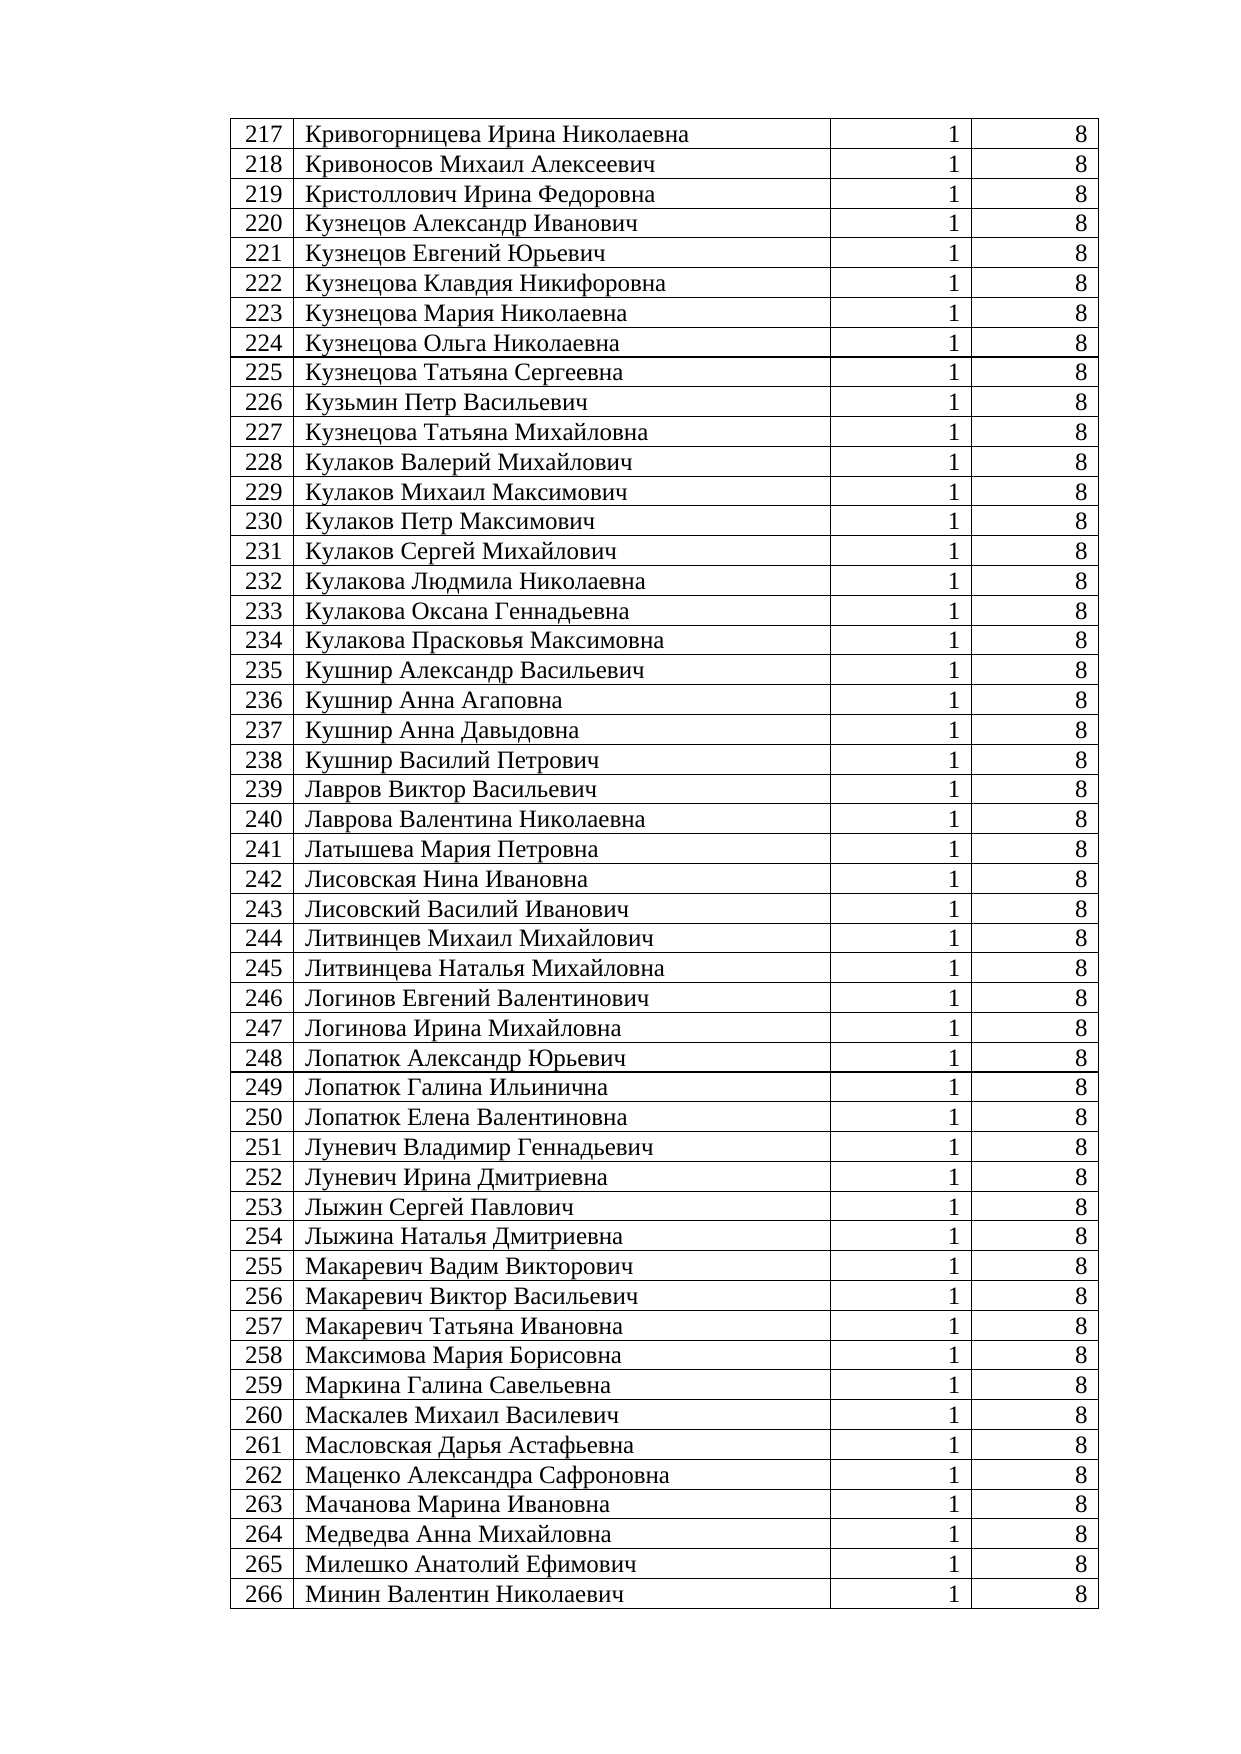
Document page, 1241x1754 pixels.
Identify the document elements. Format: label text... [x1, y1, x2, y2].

table_cell Кулакова Оксана Геннадьевна [294, 596, 830, 624]
table_cell 229 [231, 477, 293, 505]
table_cell Луневич Владимир Геннадьевич [294, 1132, 830, 1161]
table_cell 8 [972, 983, 1098, 1012]
table_cell 243 [231, 894, 293, 922]
table_cell Кузнецова Клавдия Никифоровна [294, 268, 830, 297]
table_cell 235 [231, 655, 293, 684]
table_cell Кузьмин Петр Васильевич [294, 387, 830, 416]
table_cell Кулакова Прасковья Максимовна [294, 626, 830, 654]
table_cell Милешко Анатолий Ефимович [294, 1549, 830, 1578]
table_cell 1 [831, 1430, 971, 1459]
table_cell 8 [972, 1430, 1098, 1459]
table_cell 234 [231, 626, 293, 654]
table_cell 1 [831, 298, 971, 327]
table_cell Лыжина Наталья Дмитриевна [294, 1221, 830, 1250]
table_cell 1 [831, 417, 971, 446]
table_cell Кушнир Василий Петрович [294, 745, 830, 773]
table_cell 1 [831, 1221, 971, 1250]
table_cell Кузнецова Татьяна Михайловна [294, 417, 830, 446]
table_cell 227 [231, 417, 293, 446]
table_cell Кузнецова Ольга Николаевна [294, 328, 830, 356]
table_cell 8 [972, 179, 1098, 207]
table_cell Лопатюк Елена Валентиновна [294, 1102, 830, 1131]
table_cell 1 [831, 1311, 971, 1339]
table_cell 1 [831, 745, 971, 773]
table_cell 263 [231, 1490, 293, 1518]
table_cell 8 [972, 566, 1098, 595]
table_cell 1 [831, 179, 971, 207]
table_cell Минин Валентин Николаевич [294, 1579, 830, 1608]
table_cell 8 [972, 685, 1098, 714]
table_cell 8 [972, 119, 1098, 148]
table_cell 1 [831, 1460, 971, 1488]
table_cell 1 [831, 924, 971, 952]
table_cell 1 [831, 1341, 971, 1369]
table_cell Маркина Галина Савельевна [294, 1370, 830, 1399]
table_cell 1 [831, 626, 971, 654]
table_cell Луневич Ирина Дмитриевна [294, 1162, 830, 1191]
table_cell 223 [231, 298, 293, 327]
table_cell 8 [972, 417, 1098, 446]
table_cell 8 [972, 536, 1098, 565]
table_cell 8 [972, 626, 1098, 654]
table_cell 249 [231, 1073, 293, 1101]
table_cell 258 [231, 1341, 293, 1369]
table_cell 218 [231, 149, 293, 178]
table_cell 8 [972, 1549, 1098, 1578]
table_cell 1 [831, 149, 971, 178]
table_cell 1 [831, 655, 971, 684]
table_cell 1 [831, 804, 971, 833]
table_cell 1 [831, 1281, 971, 1310]
table_cell 1 [831, 953, 971, 982]
table_cell 1 [831, 1013, 971, 1042]
table_cell Кулаков Валерий Михайлович [294, 447, 830, 476]
table_cell Кушнир Анна Агаповна [294, 685, 830, 714]
table_cell 239 [231, 775, 293, 803]
table_cell 1 [831, 1400, 971, 1429]
table_cell 220 [231, 209, 293, 237]
table_cell Лопатюк Александр Юрьевич [294, 1043, 830, 1071]
table_cell 1 [831, 358, 971, 386]
table_cell 8 [972, 775, 1098, 803]
table_cell 221 [231, 238, 293, 267]
table_cell 219 [231, 179, 293, 207]
table_cell 8 [972, 1281, 1098, 1310]
table_cell 8 [972, 1579, 1098, 1608]
table_cell 1 [831, 834, 971, 863]
table_cell 8 [972, 149, 1098, 178]
table_cell 8 [972, 506, 1098, 535]
table_cell 8 [972, 238, 1098, 267]
table_cell 237 [231, 715, 293, 744]
table_cell 8 [972, 1490, 1098, 1518]
table_cell 1 [831, 566, 971, 595]
table_cell 8 [972, 268, 1098, 297]
table_cell 1 [831, 983, 971, 1012]
table_cell 245 [231, 953, 293, 982]
table_cell 255 [231, 1251, 293, 1280]
table_cell 8 [972, 924, 1098, 952]
table_cell 262 [231, 1460, 293, 1488]
table_cell Кривоносов Михаил Алексеевич [294, 149, 830, 178]
table_cell Кривогорницева Ирина Николаевна [294, 119, 830, 148]
table_cell 8 [972, 894, 1098, 922]
table_cell 1 [831, 1102, 971, 1131]
table_cell 226 [231, 387, 293, 416]
table_cell 240 [231, 804, 293, 833]
table_cell 1 [831, 596, 971, 624]
table_cell Кулаков Сергей Михайлович [294, 536, 830, 565]
table_cell 1 [831, 715, 971, 744]
table_cell 236 [231, 685, 293, 714]
table_cell Литвинцева Наталья Михайловна [294, 953, 830, 982]
table_cell Мачанова Марина Ивановна [294, 1490, 830, 1518]
table_cell 8 [972, 1073, 1098, 1101]
table_cell 1 [831, 1162, 971, 1191]
table_cell Кузнецов Александр Иванович [294, 209, 830, 237]
table_cell 248 [231, 1043, 293, 1071]
table_cell 254 [231, 1221, 293, 1250]
table_cell Лисовский Василий Иванович [294, 894, 830, 922]
table_cell 224 [231, 328, 293, 356]
table_cell Кузнецова Мария Николаевна [294, 298, 830, 327]
table_cell 8 [972, 1132, 1098, 1161]
table_cell 253 [231, 1192, 293, 1220]
table_cell Логинова Ирина Михайловна [294, 1013, 830, 1042]
table_cell 1 [831, 328, 971, 356]
table_cell Макаревич Татьяна Ивановна [294, 1311, 830, 1339]
table_cell 242 [231, 864, 293, 893]
table_cell 228 [231, 447, 293, 476]
table_cell 233 [231, 596, 293, 624]
table_cell 1 [831, 1073, 971, 1101]
table_cell 1 [831, 447, 971, 476]
table_cell 8 [972, 1043, 1098, 1071]
table_cell Логинов Евгений Валентинович [294, 983, 830, 1012]
table_cell 257 [231, 1311, 293, 1339]
table_cell Максимова Мария Борисовна [294, 1341, 830, 1369]
table_cell 1 [831, 1192, 971, 1220]
table_cell 8 [972, 864, 1098, 893]
table_cell 1 [831, 506, 971, 535]
table_cell Лаврова Валентина Николаевна [294, 804, 830, 833]
table_cell 1 [831, 1043, 971, 1071]
table_cell Масловская Дарья Астафьевна [294, 1430, 830, 1459]
table_cell 8 [972, 804, 1098, 833]
table_cell 247 [231, 1013, 293, 1042]
table_cell 256 [231, 1281, 293, 1310]
table_cell 266 [231, 1579, 293, 1608]
table_cell Кулаков Петр Максимович [294, 506, 830, 535]
table_cell 231 [231, 536, 293, 565]
table_cell 1 [831, 1549, 971, 1578]
table_cell 1 [831, 209, 971, 237]
table_cell 244 [231, 924, 293, 952]
table_cell Литвинцев Михаил Михайлович [294, 924, 830, 952]
table_cell Маскалев Михаил Василевич [294, 1400, 830, 1429]
table_cell 8 [972, 387, 1098, 416]
table_cell Маценко Александра Сафроновна [294, 1460, 830, 1488]
table_cell 8 [972, 477, 1098, 505]
table_cell 1 [831, 864, 971, 893]
table_cell 8 [972, 1370, 1098, 1399]
table_cell 222 [231, 268, 293, 297]
table_cell 8 [972, 1102, 1098, 1131]
table_cell 8 [972, 1221, 1098, 1250]
table_cell 8 [972, 834, 1098, 863]
table_cell 246 [231, 983, 293, 1012]
table_cell 1 [831, 536, 971, 565]
table_cell 1 [831, 387, 971, 416]
table_cell Латышева Мария Петровна [294, 834, 830, 863]
table_cell 8 [972, 1311, 1098, 1339]
table_cell 8 [972, 596, 1098, 624]
table_cell 259 [231, 1370, 293, 1399]
table_cell 260 [231, 1400, 293, 1429]
table_cell 8 [972, 745, 1098, 773]
table_cell 8 [972, 298, 1098, 327]
table_cell 8 [972, 1460, 1098, 1488]
table_cell 252 [231, 1162, 293, 1191]
table_cell 232 [231, 566, 293, 595]
table_cell 8 [972, 1013, 1098, 1042]
table_cell 8 [972, 1162, 1098, 1191]
table_cell 230 [231, 506, 293, 535]
table_cell 8 [972, 655, 1098, 684]
table_cell 264 [231, 1519, 293, 1548]
table_cell Макаревич Вадим Викторович [294, 1251, 830, 1280]
table_cell 225 [231, 358, 293, 386]
table_cell 261 [231, 1430, 293, 1459]
table_cell 1 [831, 894, 971, 922]
table_cell 1 [831, 238, 971, 267]
table_cell Кузнецов Евгений Юрьевич [294, 238, 830, 267]
table_cell 1 [831, 1370, 971, 1399]
table_cell 1 [831, 1490, 971, 1518]
table_cell 8 [972, 328, 1098, 356]
table_cell Медведва Анна Михайловна [294, 1519, 830, 1548]
table_cell Кристоллович Ирина Федоровна [294, 179, 830, 207]
table_cell Лавров Виктор Васильевич [294, 775, 830, 803]
table_cell 1 [831, 1132, 971, 1161]
table_cell 1 [831, 268, 971, 297]
table_cell 238 [231, 745, 293, 773]
table_cell Лыжин Сергей Павлович [294, 1192, 830, 1220]
table_cell 8 [972, 1519, 1098, 1548]
table_cell 1 [831, 119, 971, 148]
table_cell 1 [831, 775, 971, 803]
table_cell 8 [972, 358, 1098, 386]
table_cell Лисовская Нина Ивановна [294, 864, 830, 893]
table_cell 8 [972, 1400, 1098, 1429]
table_cell 241 [231, 834, 293, 863]
table_cell 8 [972, 715, 1098, 744]
table_cell Кушнир Анна Давыдовна [294, 715, 830, 744]
table_cell 1 [831, 1579, 971, 1608]
table_cell Кушнир Александр Васильевич [294, 655, 830, 684]
table_cell 8 [972, 1192, 1098, 1220]
table_cell 1 [831, 1251, 971, 1280]
table_cell 1 [831, 477, 971, 505]
table_cell Кулаков Михаил Максимович [294, 477, 830, 505]
table_cell 217 [231, 119, 293, 148]
table_cell 251 [231, 1132, 293, 1161]
table_cell 8 [972, 209, 1098, 237]
table_cell 250 [231, 1102, 293, 1131]
table_cell 8 [972, 1341, 1098, 1369]
table_cell 1 [831, 685, 971, 714]
table_cell Кулакова Людмила Николаевна [294, 566, 830, 595]
table_cell 265 [231, 1549, 293, 1578]
table_cell 8 [972, 447, 1098, 476]
table_cell Кузнецова Татьяна Сергеевна [294, 358, 830, 386]
table_cell 1 [831, 1519, 971, 1548]
table_cell 8 [972, 1251, 1098, 1280]
table_cell 8 [972, 953, 1098, 982]
table_cell Лопатюк Галина Ильинична [294, 1073, 830, 1101]
table_cell Макаревич Виктор Васильевич [294, 1281, 830, 1310]
